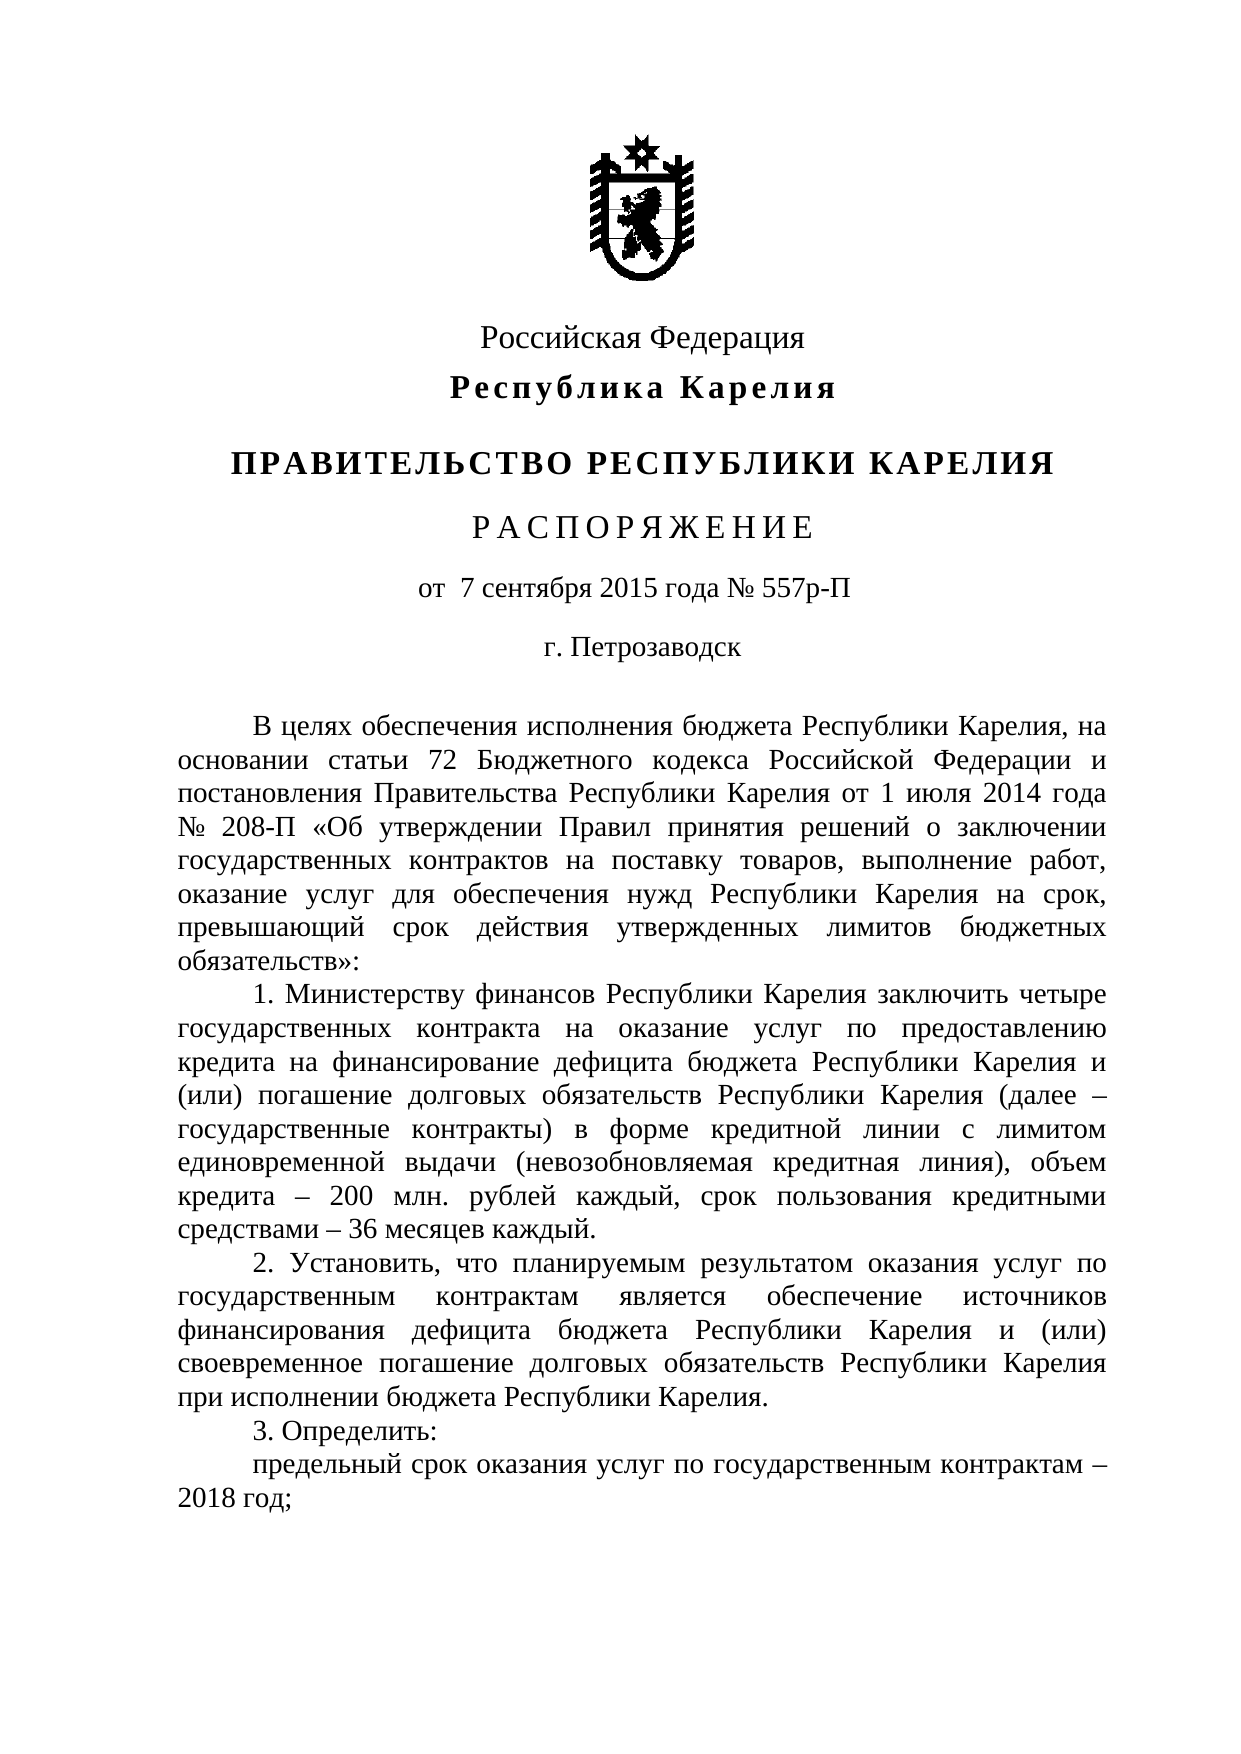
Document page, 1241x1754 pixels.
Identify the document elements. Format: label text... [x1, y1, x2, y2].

text 1. Министерству финансов Республики Карелия заключить четыре государственных контракта на оказание услуг по предоставлению кредита на финансирование дефицита бюджета Республики Карелия и (или) погашение долговых обязательств Республики Карелия (далее – государственные контракты) в форме кредитной линии с лимитом единовременной выдачи (невозобновляемая кредитная линия), объем кредита – 200 млн. рублей каждый, срок пользования кредитными средствами – 36 месяцев каждый. [177, 977, 1107, 1245]
text предельный срок оказания услуг по государственным контрактам – 2018 год; [177, 1446, 1107, 1513]
subtitle ПРАВИТЕЛЬСТВО РЕСПУБЛИКИ КАРЕЛИЯ [177, 443, 1107, 482]
text В целях обеспечения исполнения бюджета Республики Карелия, на основании статьи 72 Бюджетного кодекса Российской Федерации и постановления Правительства Республики Карелия от 1 июля 2014 года № 208-П «Об утверждении Правил принятия решений о заключении государственных контрактов на поставку товаров, выполнение работ, оказание услуг для обеспечения нужд Республики Карелия на срок, превышающий срок действия утвержденных лимитов бюджетных обязательств»: [177, 708, 1107, 977]
subtitle Республика Карелия [177, 368, 1107, 406]
subtitle РАСПОРЯЖЕНИЕ [177, 507, 1107, 545]
picture [571, 121, 713, 305]
text 2. Установить, что планируемым результатом оказания услуг по государственным контрактам является обеспечение источников финансирования дефицита бюджета Республики Карелия и (или) своевременное погашение долговых обязательств Республики Карелия при исполнении бюджета Республики Карелия. [177, 1245, 1107, 1413]
text от 7 сентября 2015 года № 557р-П [177, 570, 1107, 604]
text г. Петрозаводск [177, 629, 1107, 662]
subtitle Российская Федерация [177, 317, 1107, 355]
text 3. Определить: [177, 1413, 1107, 1446]
